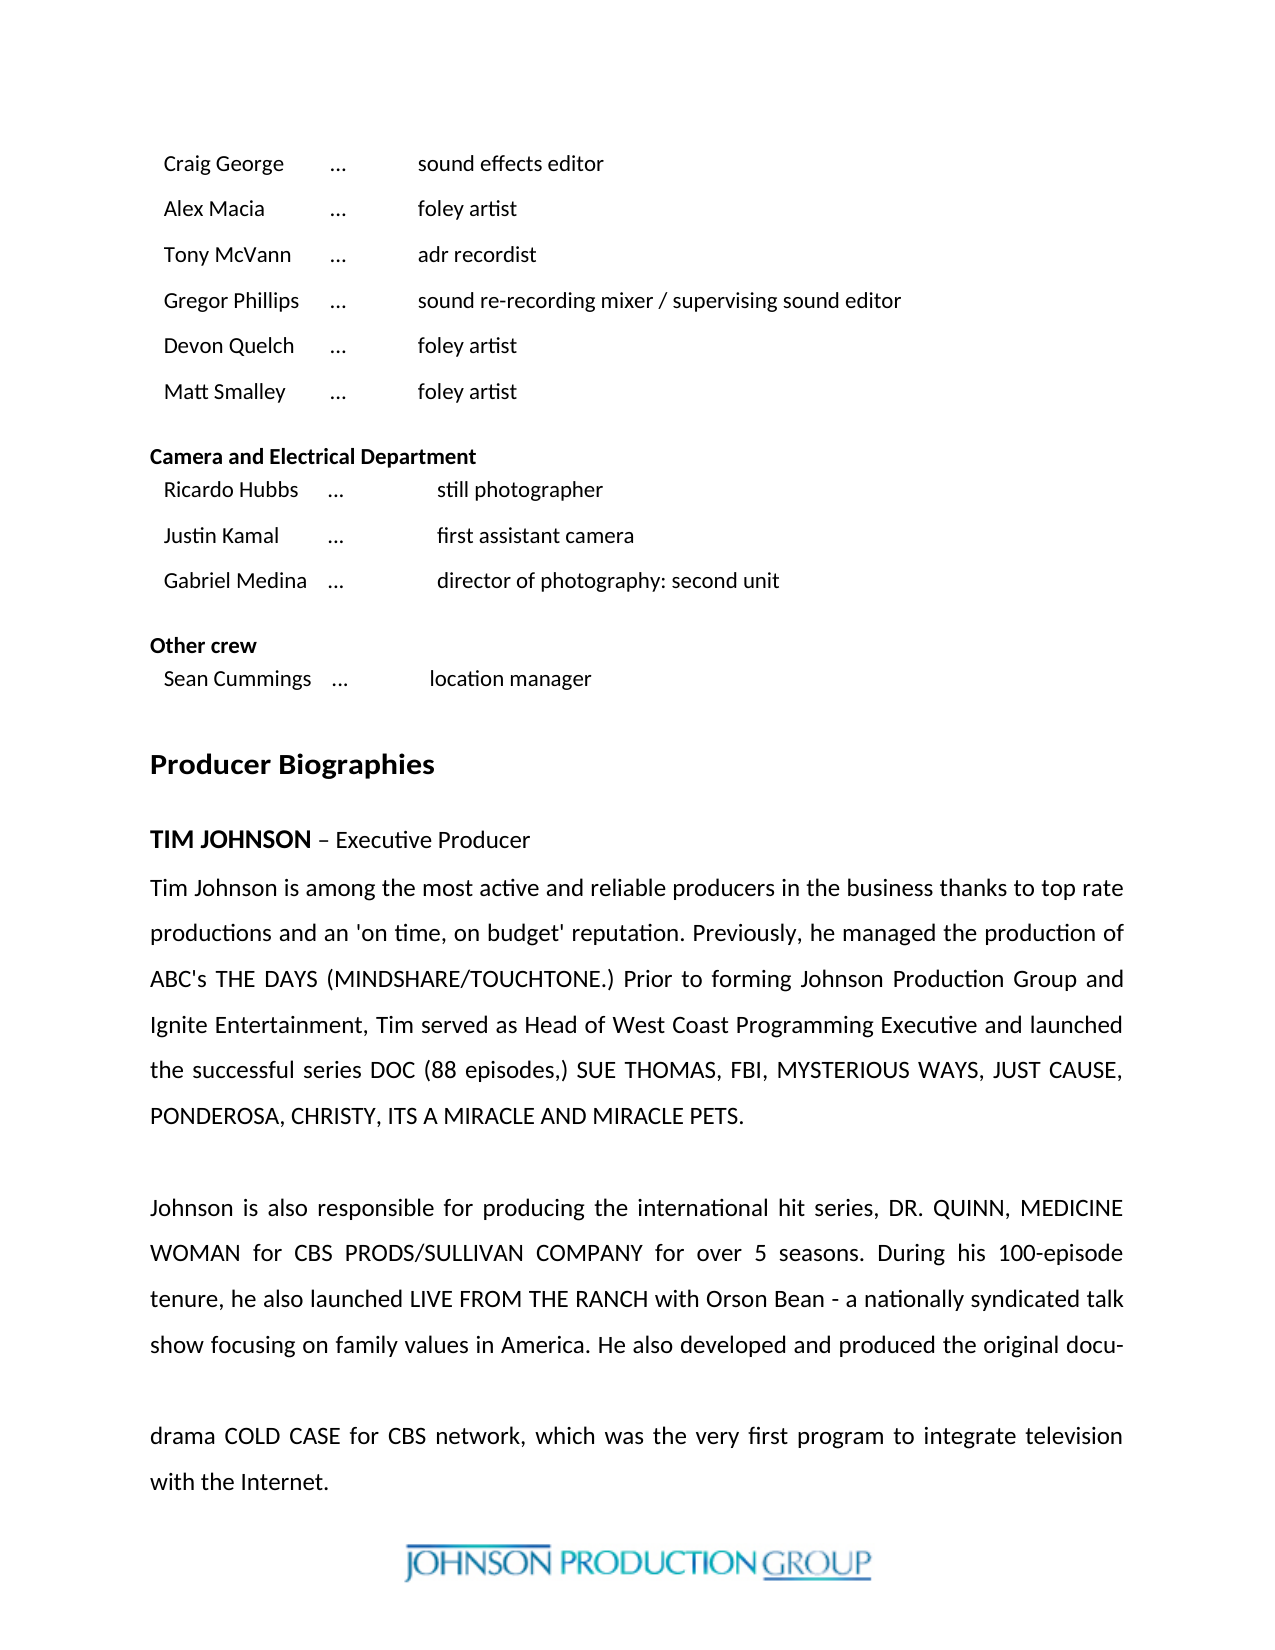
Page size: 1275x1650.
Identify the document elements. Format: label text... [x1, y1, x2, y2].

table_cell adr recordist [403, 239, 1126, 284]
table_cell sound re-recording mixer / supervising sound editor [403, 285, 1126, 330]
table_cell foley artist [403, 330, 1126, 376]
picture [400, 1543, 876, 1584]
table_cell first assistant camera [422, 520, 1012, 565]
table_cell Matt Smalley [149, 376, 314, 421]
table_cell foley artist [403, 376, 1126, 421]
table_header ... [314, 148, 403, 193]
table_cell Tony McVann [149, 239, 314, 284]
table_header ... [312, 474, 422, 519]
table_cell Gregor Phillips [149, 285, 314, 330]
table_cell ... [314, 330, 403, 376]
table_cell Justin Kamal [149, 520, 312, 565]
table_cell Gabriel Medina [149, 565, 312, 611]
text Johnson is also responsible for producing the international hit series, DR. QUINN, MEDICINE WOMAN for CBS PRODS/SULLIVAN COMPANY for over 5 seasons. During his 100-episode tenure, he also launched LIVE FROM THE RANCH with Orson Bean - a nationally syndicated talk show focusing on family values in America. He also developed and produced the original docu- drama COLD CASE for CBS network, which was the very first program to integrate television with the Internet. [150, 1192, 1125, 1497]
text Tim Johnson is among the most active and reliable producers in the business thanks to top rate productions and an 'on time, on budget' reputation. Previously, he managed the production of ABC's THE DAYS (MINDSHARE/TOUCHTONE.) Prior to forming Johnson Production Group and Ignite Entertainment, Tim served as Head of West Coast Programming Executive and launched the successful series DOC (88 episodes,) SUE THOMAS, FBI, MYSTERIOUS WAYS, JUST CAUSE, PONDEROSA, CHRISTY, ITS A MIRACLE AND MIRACLE PETS. [150, 872, 1125, 1131]
table_cell ... [312, 565, 422, 611]
table_cell director of photography: second unit [422, 565, 1012, 611]
subtitle Other crew [150, 632, 1125, 659]
subtitle Camera and Electrical Department [150, 442, 1125, 470]
table_cell ... [314, 239, 403, 284]
table_cell ... [314, 193, 403, 239]
table_header Ricardo Hubbs [149, 474, 312, 519]
table_header ... [316, 663, 414, 709]
table_cell foley artist [403, 193, 1126, 239]
table_cell Devon Quelch [149, 330, 314, 376]
table_header still photographer [422, 474, 1012, 519]
table_cell ... [314, 376, 403, 421]
table_cell Alex Macia [149, 193, 314, 239]
table_header Sean Cummings [149, 663, 316, 709]
table_cell ... [314, 285, 403, 330]
table_cell ... [312, 520, 422, 565]
table_header sound effects editor [403, 148, 1126, 193]
table_header Craig George [149, 148, 314, 193]
table_header location manager [414, 663, 754, 709]
subtitle Producer Biographies [150, 746, 1125, 782]
text TIM JOHNSON – Executive Producer [150, 822, 1125, 855]
